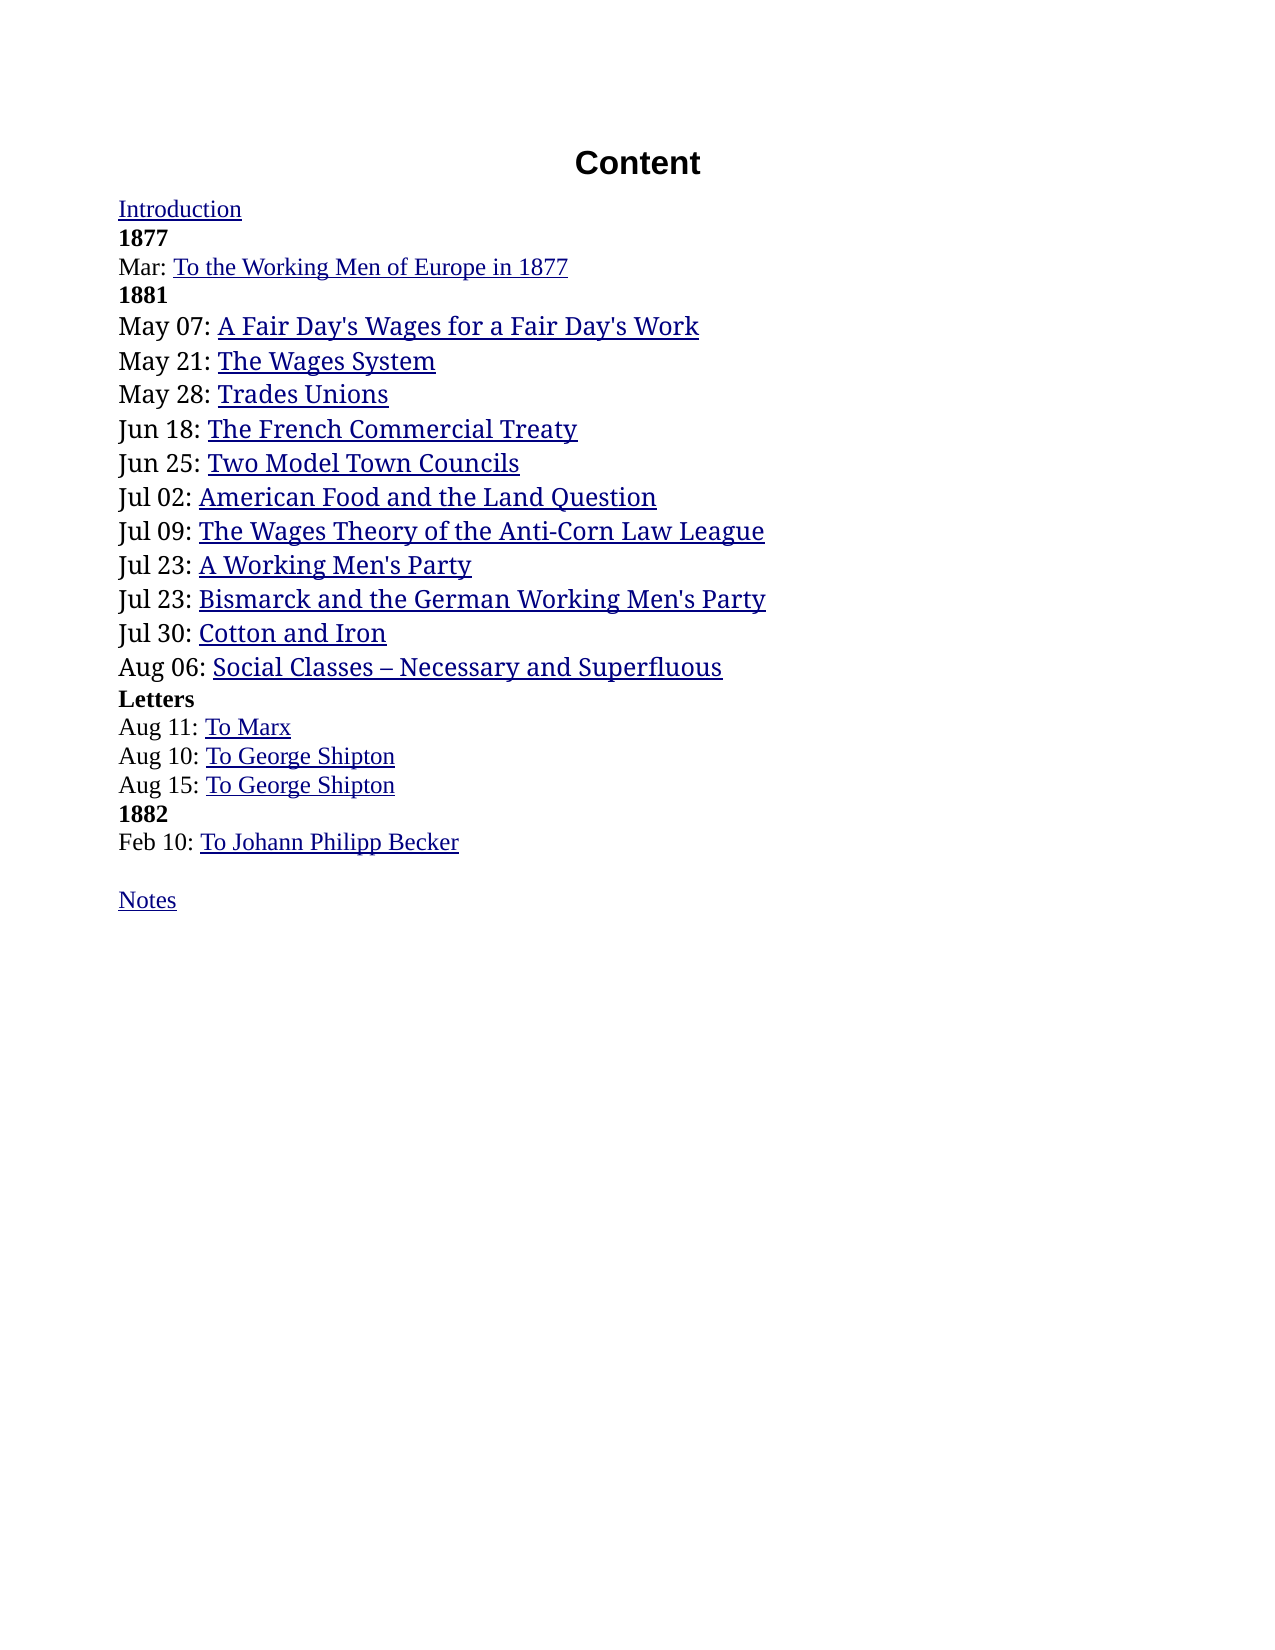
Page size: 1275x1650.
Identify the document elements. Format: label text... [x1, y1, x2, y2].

text Feb 10: To Johann Philipp Becker [118, 827, 1157, 856]
text Jul 23: A Working Men's Party [118, 547, 1157, 582]
text May 21: The Wages System [118, 343, 1157, 377]
text Jul 23: Bismarck and the German Working Men's Party [118, 582, 1157, 616]
text Jul 09: The Wages Theory of the Anti-Corn Law League [118, 513, 1157, 547]
subtitle 1882 [118, 799, 1157, 827]
text Notes [118, 885, 1157, 914]
subtitle Letters [118, 684, 1157, 712]
text May 07: A Fair Day's Wages for a Fair Day's Work [118, 309, 1157, 343]
text May 28: Trades Unions [118, 377, 1157, 411]
subtitle 1881 [118, 280, 1157, 309]
text Aug 06: Social Classes – Necessary and Superfluous [118, 650, 1157, 684]
text Aug 15: To George Shipton [118, 770, 1157, 799]
text Jun 25: Two Model Town Councils [118, 445, 1157, 479]
text Aug 11: To Marx [118, 712, 1157, 741]
text Aug 10: To George Shipton [118, 741, 1157, 770]
subtitle 1877 [118, 223, 1157, 252]
subtitle Content [118, 143, 1157, 182]
text Jun 18: The French Commercial Treaty [118, 411, 1157, 445]
text Introduction [118, 194, 1157, 223]
text Jul 02: American Food and the Land Question [118, 479, 1157, 513]
text Mar: To the Working Men of Europe in 1877 [118, 252, 1157, 280]
text Jul 30: Cotton and Iron [118, 616, 1157, 650]
